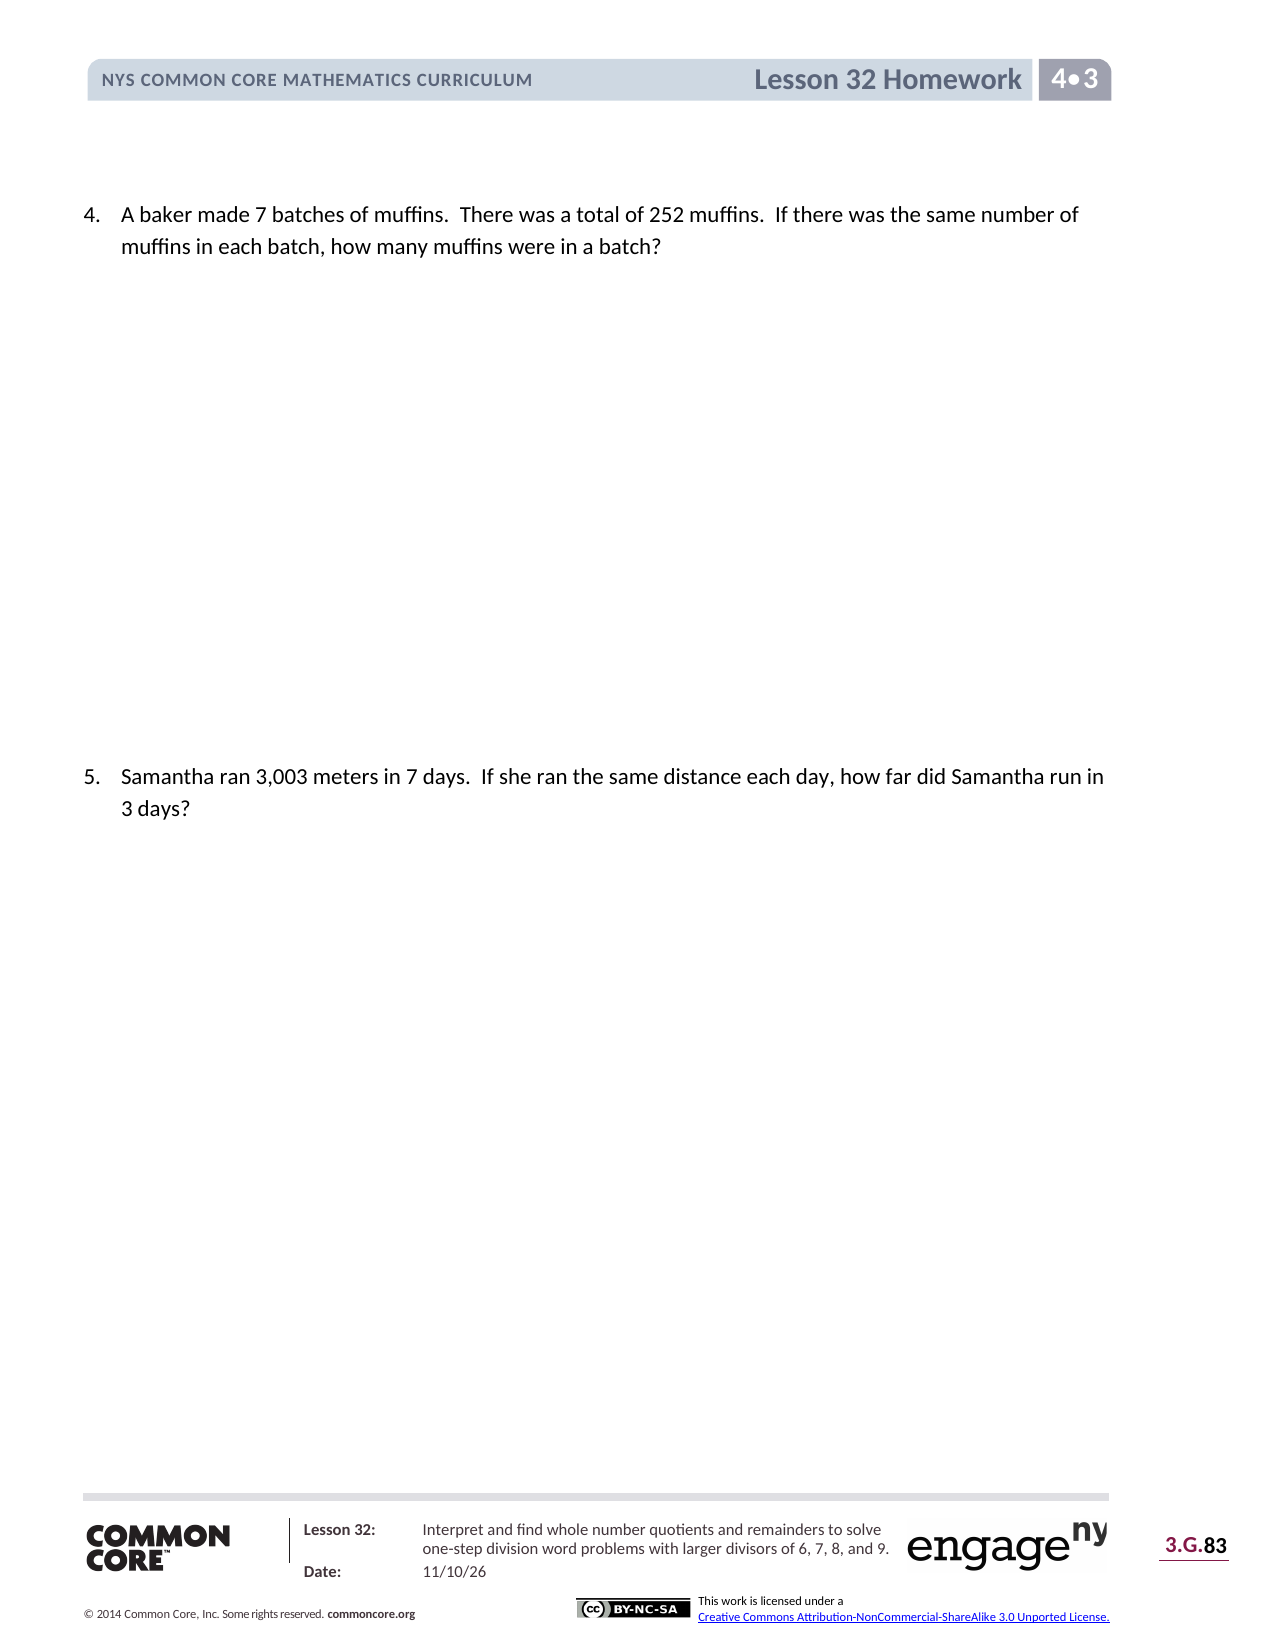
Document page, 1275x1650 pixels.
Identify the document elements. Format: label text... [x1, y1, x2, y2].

picture [574, 1598, 691, 1618]
list Samantha ran 3,003 meters in 7 days. If she ran the same distance each day, how far did Samantha run in 3 days? [83, 762, 1108, 823]
picture [906, 1518, 1107, 1573]
picture [81, 1519, 234, 1577]
list A baker made 7 batches of muffins. There was a total of 252 muffins. If there was the same number of muffins in each batch, how many muffins were in a batch? [83, 200, 1108, 260]
